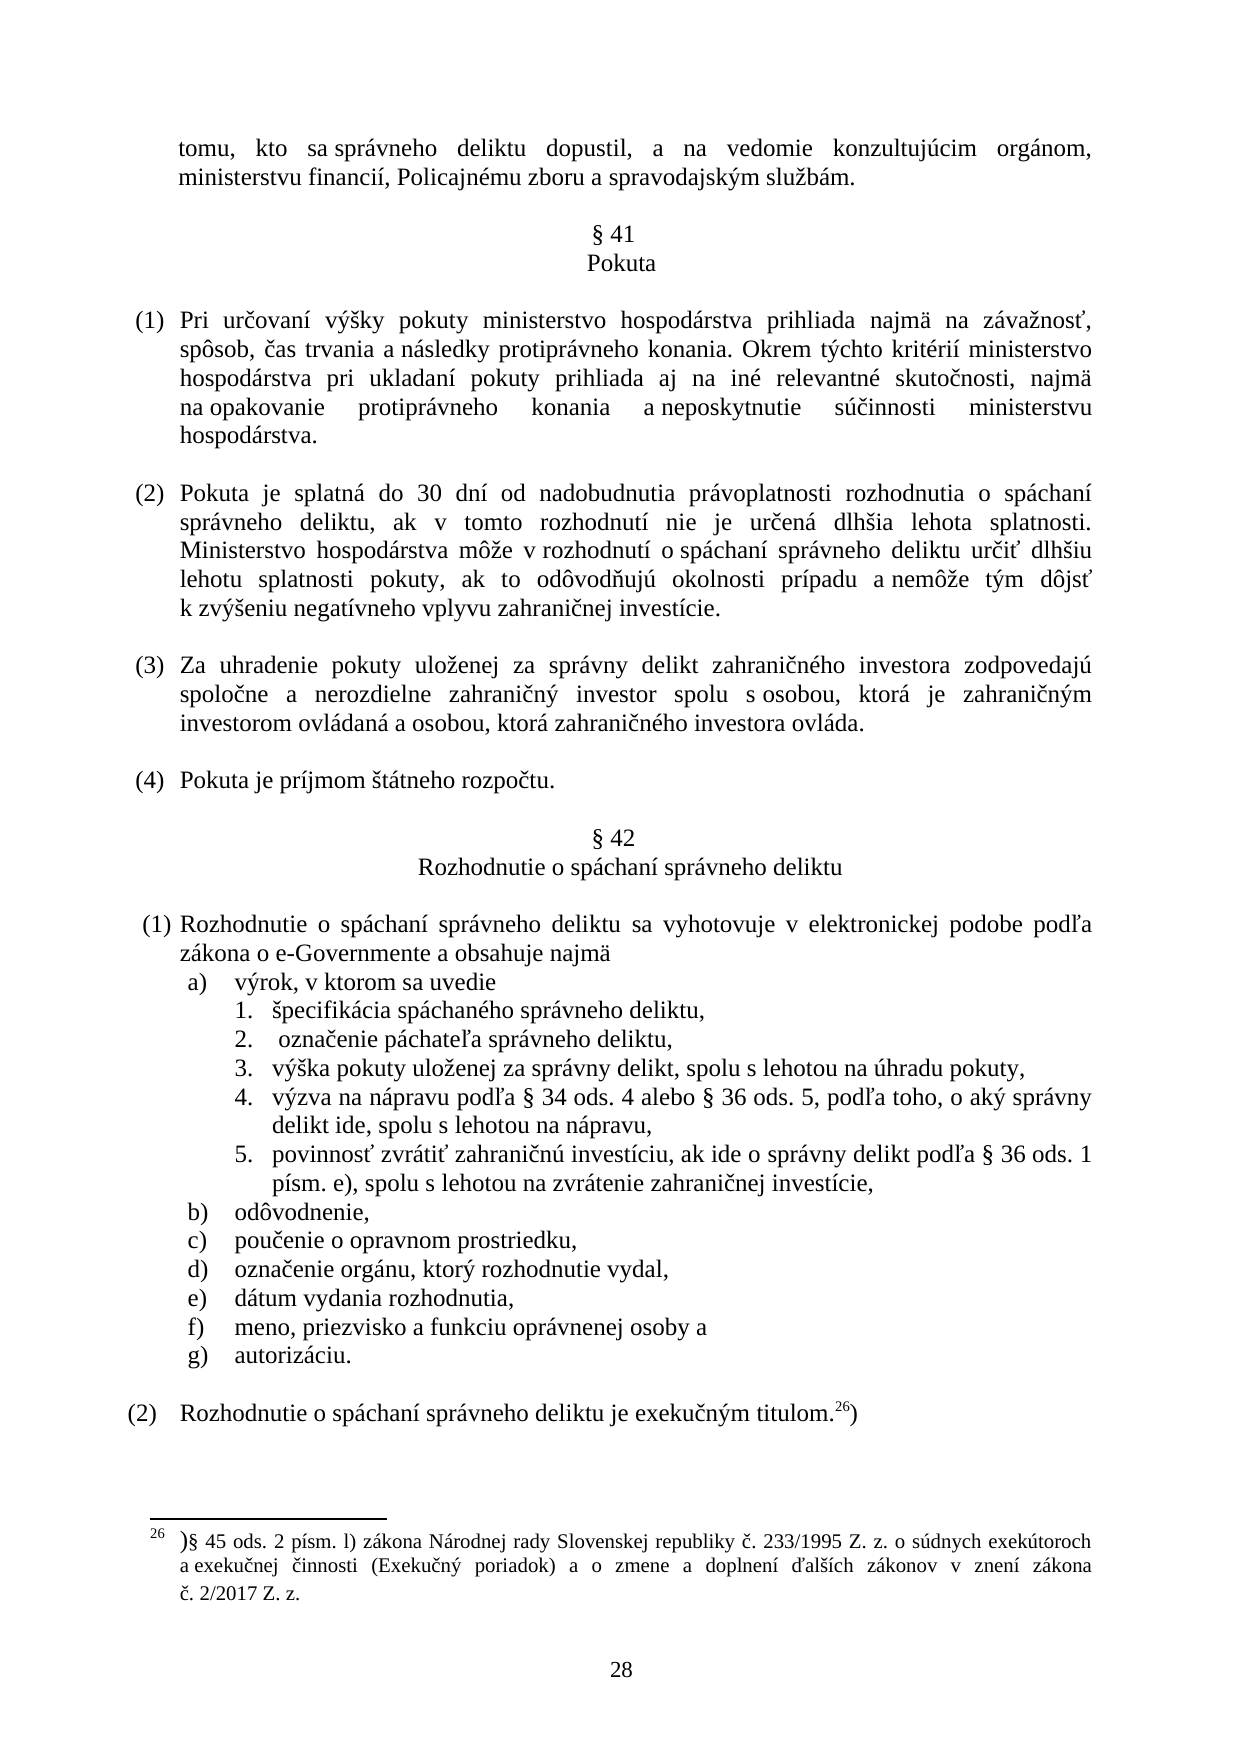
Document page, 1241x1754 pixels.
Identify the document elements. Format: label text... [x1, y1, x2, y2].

list Pokuta je splatná do 30 dní od nadobudnutia právoplatnosti rozhodnutia o spáchaní správneho deliktu, ak v tomto rozhodnutí nie je určená dlhšia lehota splatnosti. Ministerstvo hospodárstva môže v rozhodnutí o spáchaní správneho deliktu určiť dlhšiu lehotu splatnosti pokuty, ak to odôvodňujú okolnosti prípadu a nemôže tým dôjsť k zvýšeniu negatívneho vplyvu zahraničnej investície. [135, 478, 1092, 622]
subtitle Pokuta [179, 248, 1063, 277]
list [141, 133, 1092, 190]
list Pri určovaní výšky pokuty ministerstvo hospodárstva prihliada najmä na závažnosť, spôsob, čas trvania a následky protiprávneho konania. Okrem týchto kritérií ministerstvo hospodárstva pri ukladaní pokuty prihliada aj na iné relevantné skutočnosti, najmä na opakovanie protiprávneho konania a neposkytnutie súčinnosti ministerstvu hospodárstva. [135, 305, 1092, 449]
list označenie orgánu, ktorý rozhodnutie vydal, [187, 1254, 1092, 1283]
list označenie páchateľa správneho deliktu, [234, 1024, 1092, 1053]
list meno, priezvisko a funkciu oprávnenej osoby a [187, 1312, 1092, 1340]
list povinnosť zvrátiť zahraničnú investíciu, ak ide o správny delikt podľa § 36 ods. 1 písm. e), spolu s lehotou na zvrátenie zahraničnej investície, [234, 1139, 1092, 1197]
list Pokuta je príjmom štátneho rozpočtu. [135, 765, 1092, 794]
list výška pokuty uloženej za správny delikt, spolu s lehotou na úhradu pokuty, [234, 1053, 1092, 1082]
list poučenie o opravnom prostriedku, [187, 1225, 1092, 1254]
list Rozhodnutie o spáchaní správneho deliktu sa vyhotovuje v elektronickej podobe podľa zákona o e-Governmente a obsahuje najmä [142, 909, 1092, 967]
list Rozhodnutie o spáchaní správneho deliktu je exekučným titulom.) [142, 1398, 1092, 1427]
list Za uhradenie pokuty uloženej za správny delikt zahraničného investora zodpovedajú spoločne a nerozdielne zahraničný investor spolu s osobou, ktorá je zahraničným investorom ovládaná a osobou, ktorá zahraničného investora ovláda. [135, 650, 1092, 737]
subtitle Rozhodnutie o spáchaní správneho deliktu [197, 852, 1063, 880]
list dátum vydania rozhodnutia, [187, 1283, 1092, 1312]
list špecifikácia spáchaného správneho deliktu, [234, 995, 1092, 1024]
list autorizáciu. [187, 1340, 1092, 1369]
list výrok, v ktorom sa uvedie [187, 967, 1092, 995]
list výzva na nápravu podľa § 34 ods. 4 alebo § 36 ods. 5, podľa toho, o aký správny delikt ide, spolu s lehotou na nápravu, [234, 1082, 1092, 1139]
list odôvodnenie, [187, 1197, 1092, 1225]
